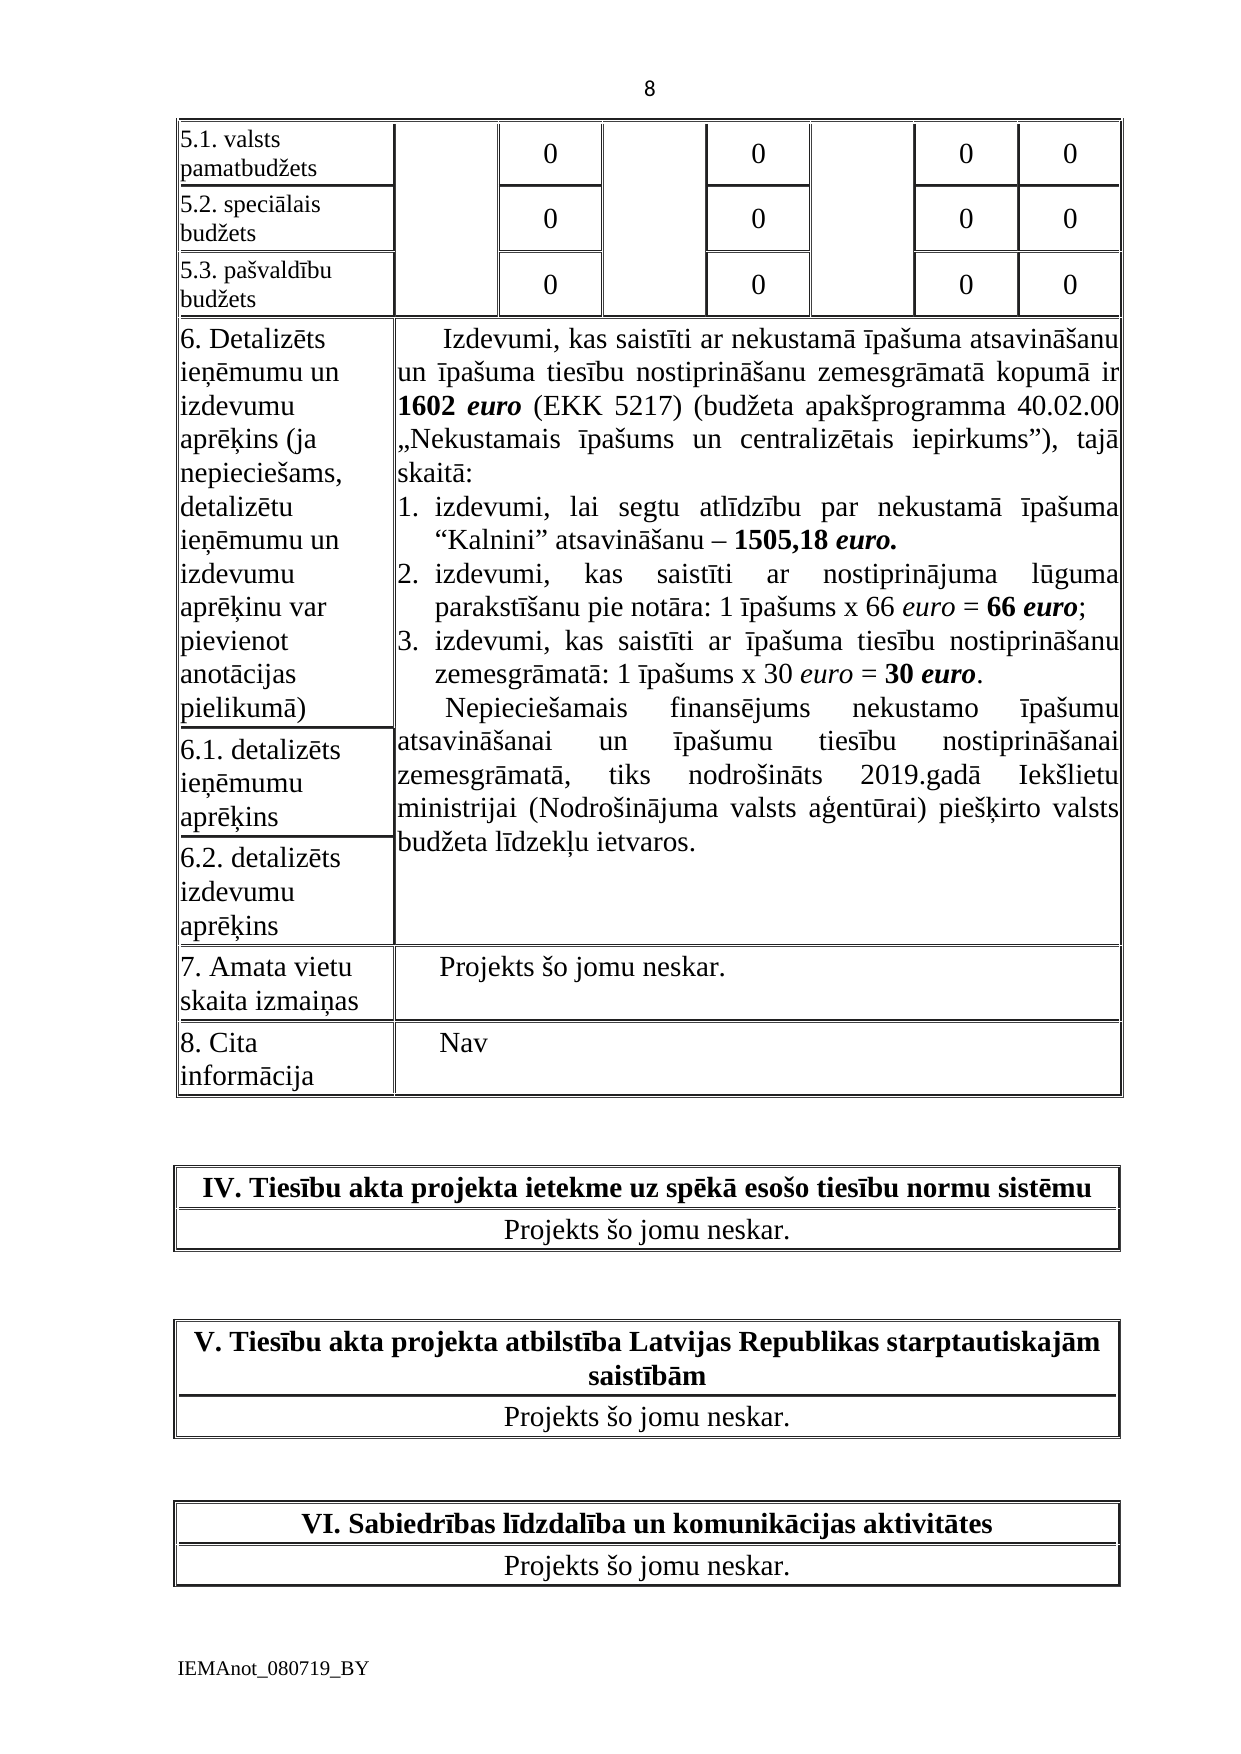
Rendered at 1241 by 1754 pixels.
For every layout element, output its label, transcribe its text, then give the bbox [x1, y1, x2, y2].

table_cell 7. Amata vietu skaita izmaiņas [177, 944, 394, 1019]
table_cell Projekts šo jomu neskar. [177, 1542, 1119, 1584]
table_cell Projekts šo jomu neskar. [177, 1394, 1118, 1436]
table_cell 0 [1020, 250, 1121, 315]
table_cell 0 [810, 120, 914, 315]
table_cell 0 [708, 187, 809, 249]
table_cell 0 [1018, 118, 1122, 184]
table_cell 8. Cita informācija [179, 1019, 394, 1094]
table_cell Nav [395, 1019, 1121, 1094]
table_cell 0 [916, 253, 1017, 315]
table_cell 0 [500, 187, 601, 249]
table_cell 6.2. detalizēts izdevumu aprēķins [179, 835, 393, 944]
table_cell Projekts šo jomu neskar. [177, 1206, 1119, 1248]
table_cell 0 [706, 122, 810, 184]
table_cell 0 [708, 253, 809, 315]
table_header VI. Sabiedrības līdzdalība un komunikācijas aktivitātes [177, 1504, 1118, 1542]
table_cell X [395, 122, 498, 315]
table_cell 0 [500, 253, 601, 315]
table_cell 5.2. speciālais budžets [179, 184, 393, 249]
table_cell Projekts šo jomu neskar. [395, 944, 1122, 1019]
table_cell 0 [916, 187, 1017, 249]
table_cell 5.3. pašvaldību budžets [179, 250, 394, 315]
table_cell 6. Detalizēts ieņēmumu un izdevumu aprēķins (ja nepieciešams, detalizētu ieņēmumu un izdevumu aprēķinu var pievienot anotācijas pielikumā) [179, 315, 393, 726]
table_header V. Tiesību akta projekta atbilstība Latvijas Republikas starptautiskajām saistībām [177, 1322, 1118, 1394]
table_cell 5.1. valsts pamatbudžets [177, 118, 394, 184]
table_cell 0 [1020, 184, 1120, 249]
table_header IV. Tiesību akta projekta ietekme uz spēkā esošo tiesību normu sistēmu [177, 1168, 1118, 1206]
table_cell 0 [499, 122, 602, 184]
table_cell 0 [602, 120, 706, 315]
table_cell 6.1. detalizēts ieņēmumu aprēķins [179, 726, 393, 835]
table_cell Izdevumi, kas saistīti ar nekustamā īpašuma atsavināšanu un īpašuma tiesību nostiprināšanu zemesgrāmatā kopumā ir 1602 euro (EKK 5217) (budžeta apakšprogramma 40.02.00 „Nekustamais īpašums un centralizētais iepirkums”), tajā skaitā: izdevumi, lai segtu atlīdzību par nekustamā īpašuma “Kalnini” atsavināšanu – 1505,18 euro. izdevumi, kas saistīti ar nostiprinājuma lūguma parakstīšanu pie notāra: 1 īpašums x 66 euro = 66 euro; izdevumi, kas saistīti ar īpašuma tiesību nostiprināšanu zemesgrāmatā: 1 īpašums x 30 euro = 30 euro. Nepieciešamais finansējums nekustamo īpašumu atsavināšanai un īpašumu tiesību nostiprināšanai zemesgrāmatā, tiks nodrošināts 2019.gadā Iekšlietu ministrijai (Nodrošinājuma valsts aģentūrai) piešķirto valsts budžeta līdzekļu ietvaros. [396, 315, 1121, 944]
table_cell 0 [914, 120, 1018, 184]
